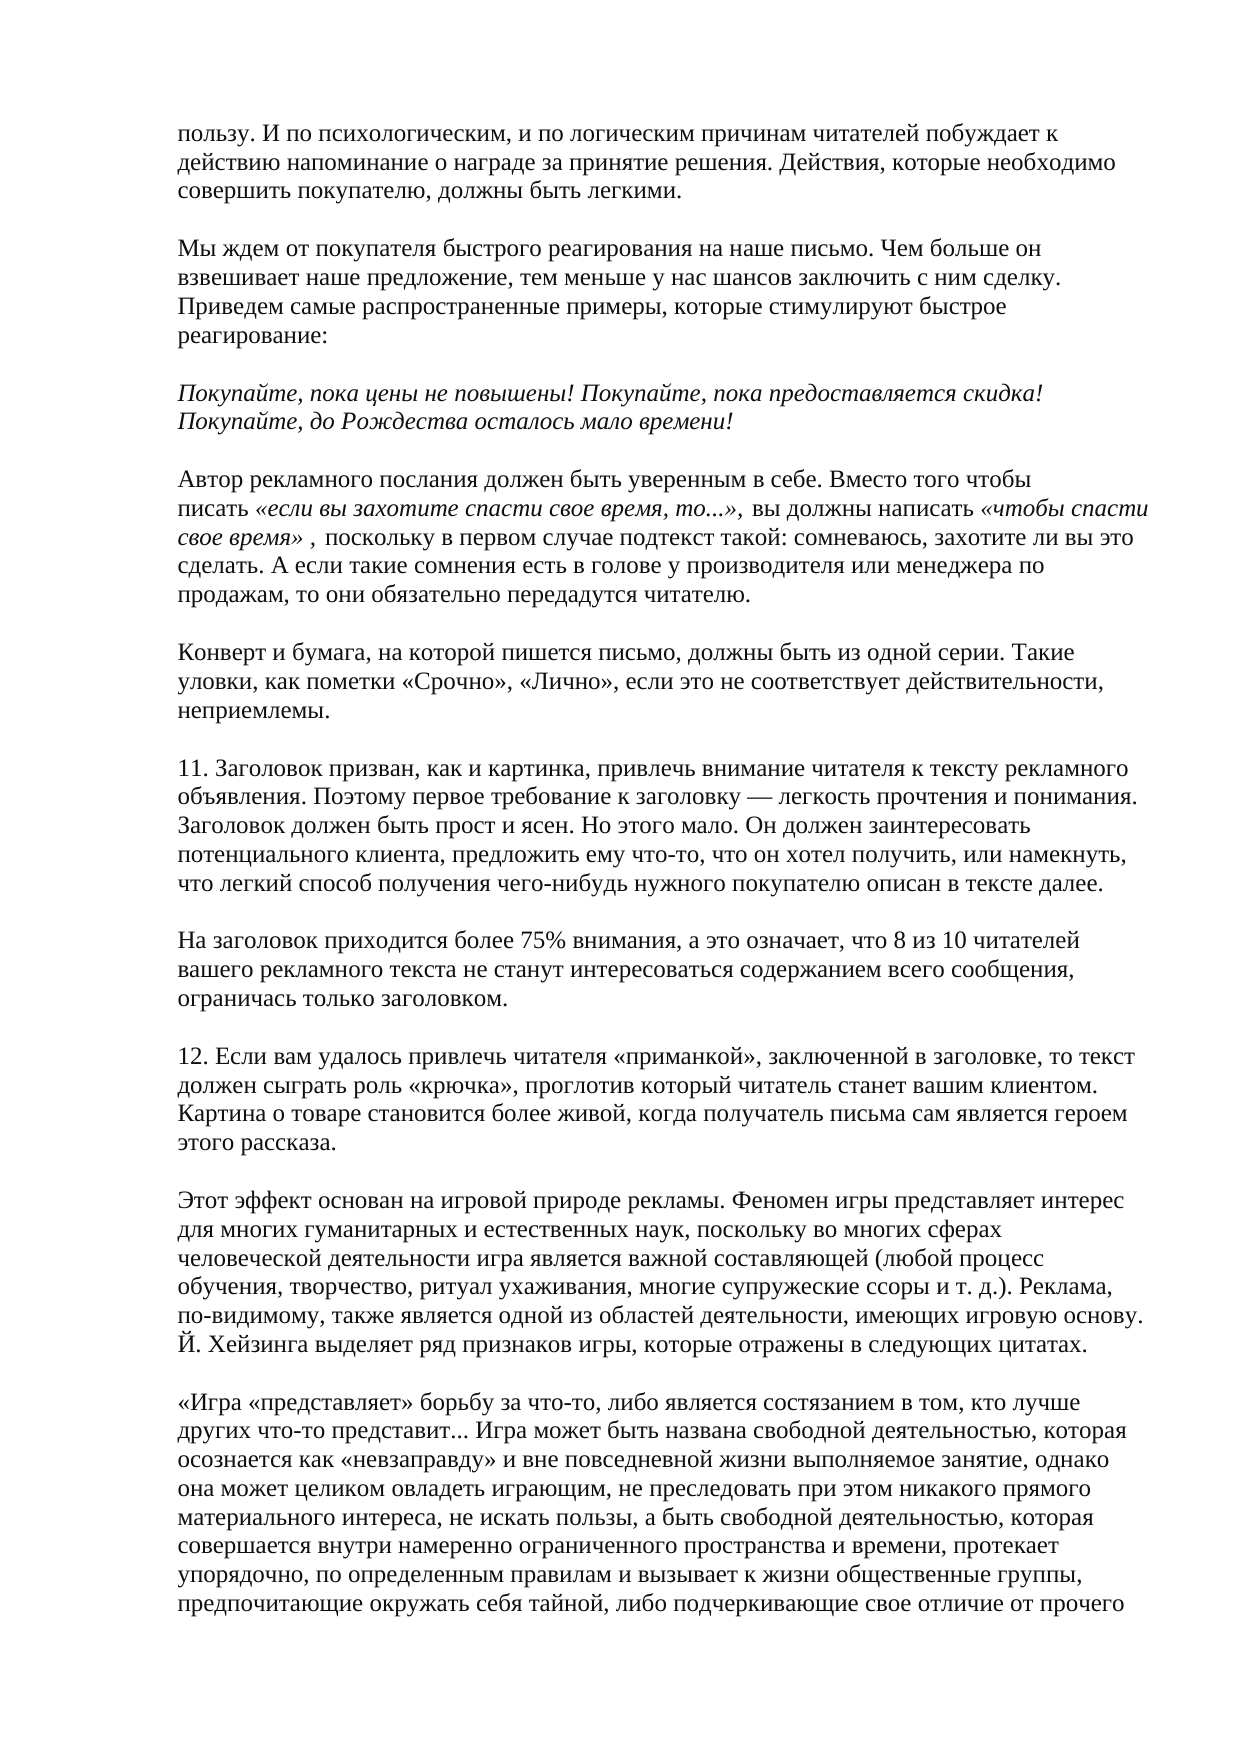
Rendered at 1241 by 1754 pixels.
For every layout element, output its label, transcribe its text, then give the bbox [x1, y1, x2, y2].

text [177, 118, 1152, 204]
text 12. Если вам удалось привлечь читателя «приманкой», заключенной в заголовке, то текст должен сыграть роль «крючка», проглотив который читатель станет вашим клиентом. Картина о товаре становится более живой, когда получатель письма сам является героем этого рассказа. [177, 1041, 1152, 1156]
text Конверт и бумага, на которой пишется письмо, должны быть из одной серии. Такие уловки, как пометки «Срочно», «Лично», если это не соответствует действительности, неприемлемы. [177, 637, 1152, 723]
text 11. Заголовок призван, как и картинка, привлечь внимание читателя к тексту рекламного объявления. Поэтому первое требование к заголовку — легкость прочтения и понимания. Заголовок должен быть прост и ясен. Но этого мало. Он должен заинтересовать потенциального клиента, предложить ему что-то, что он хотел получить, или намекнуть, что легкий способ получения чего-нибудь нужного покупателю описан в тексте далее. [177, 753, 1152, 896]
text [177, 1387, 1152, 1617]
text Покупайте, пока цены не повышены! Покупайте, пока предоставляется скидка! Покупайте, до Рождества осталось мало времени! [177, 378, 1152, 435]
text Этот эффект основан на игровой природе рекламы. Феномен игры представляет интерес для многих гуманитарных и естественных наук, поскольку во многих сферах человеческой деятельности игра является важной составляющей (любой процесс обучения, творчество, ритуал ухаживания, многие супружеские ссоры и т. д.). Реклама, по-видимому, также является одной из областей деятельности, имеющих игровую основу. Й. Хейзинга выделяет ряд признаков игры, которые отражены в следующих цитатах. [177, 1185, 1152, 1358]
text Мы ждем от покупателя быстрого реагирования на наше письмо. Чем больше он взвешивает наше предложение, тем меньше у нас шансов заключить с ним сделку. Приведем самые распространенные примеры, которые стимулируют быстрое реагирование: [177, 233, 1152, 348]
text Автор рекламного послания должен быть уверенным в себе. Вместо того чтобы писать «если вы захотите спасти свое время, то...», вы должны написать «чтобы спасти свое время» , поскольку в первом случае подтекст такой: сомневаюсь, захотите ли вы это сделать. А если такие сомнения есть в голове у производителя или менеджера по продажам, то они обязательно передадутся читателю. [177, 464, 1152, 608]
text На заголовок приходится более 75% внимания, а это означает, что 8 из 10 читателей вашего рекламного текста не станут интересоваться содержанием всего сообщения, ограничась только заголовком. [177, 926, 1152, 1012]
